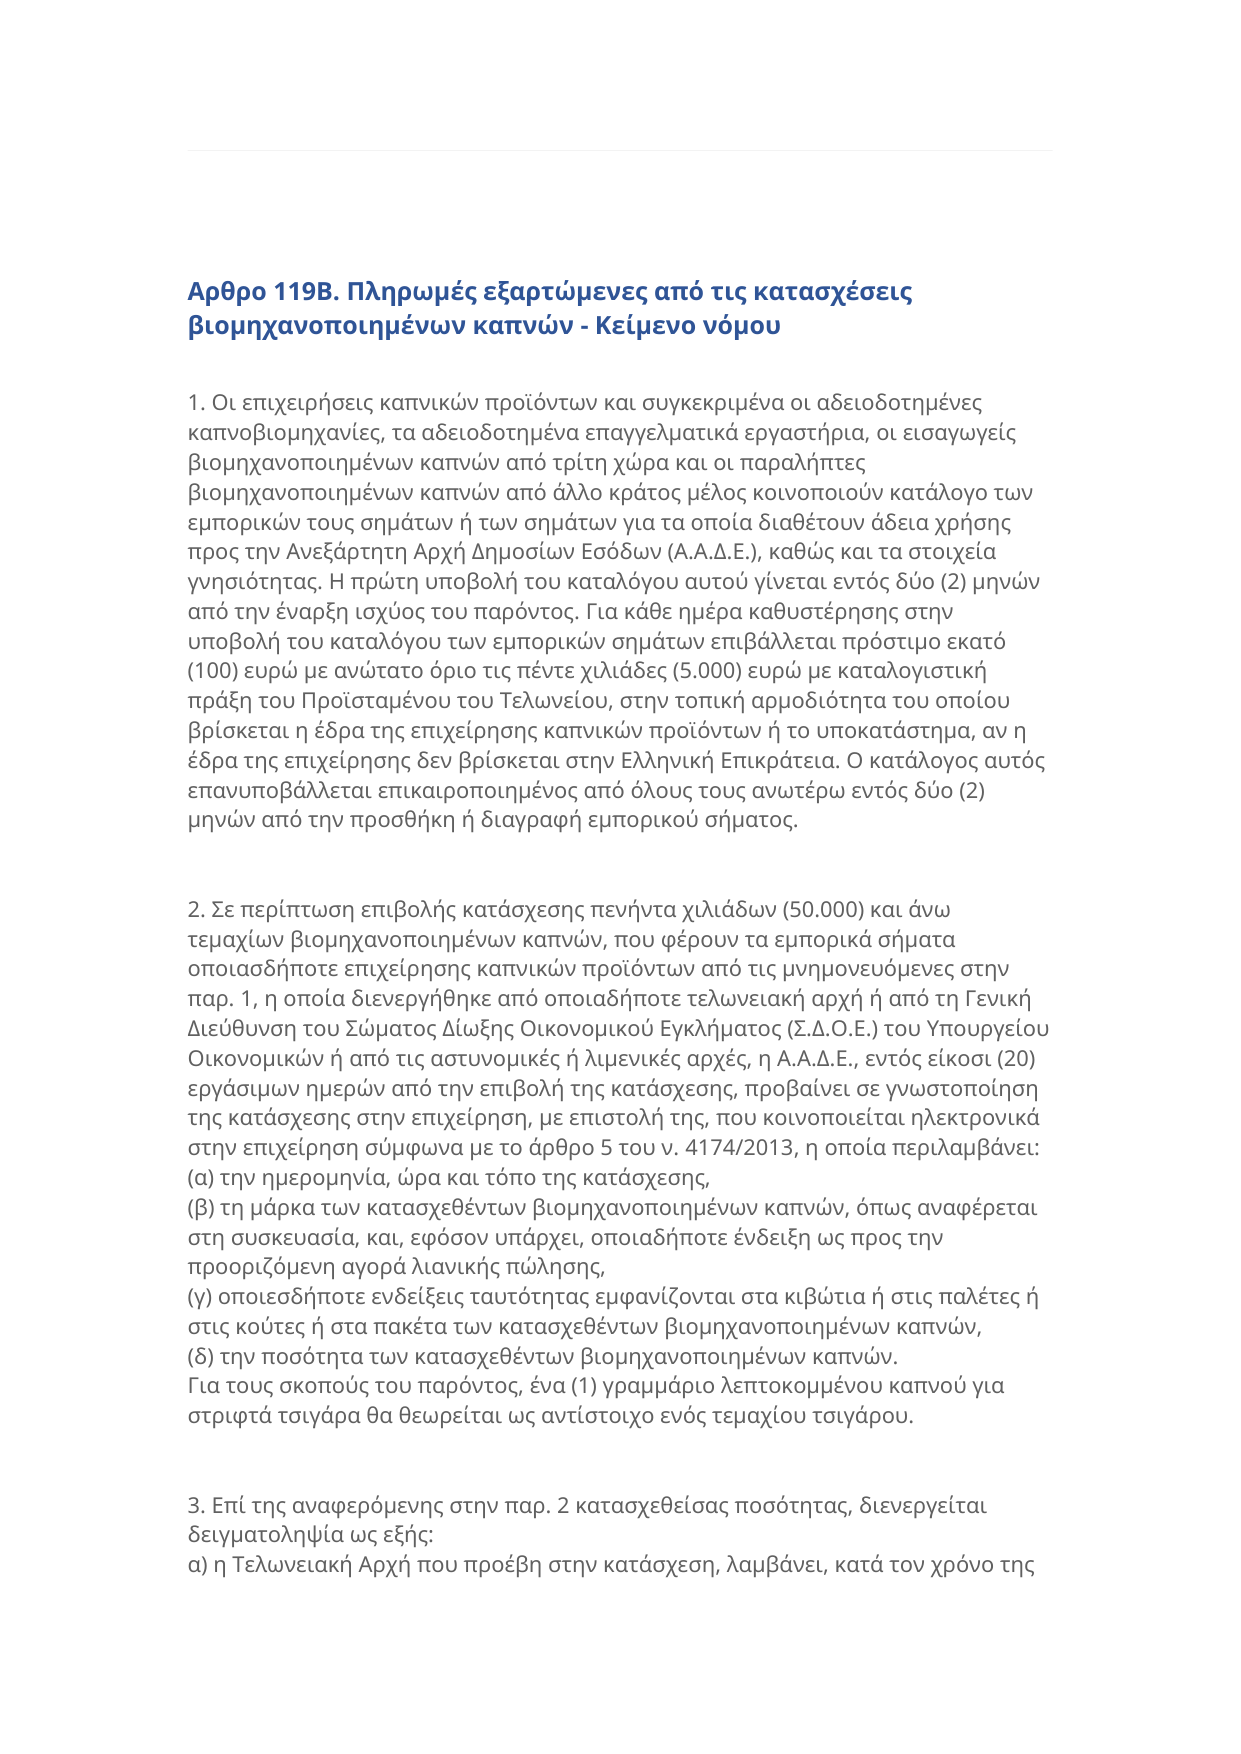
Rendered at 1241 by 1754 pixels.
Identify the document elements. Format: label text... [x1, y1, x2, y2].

subtitle Αρθρο 119Β. Πληρωμές εξαρτώμενες από τις κατασχέσεις βιομηχανοποιημένων καπνών - Κείμενο νόμου [187, 274, 1053, 342]
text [187, 357, 1053, 1579]
